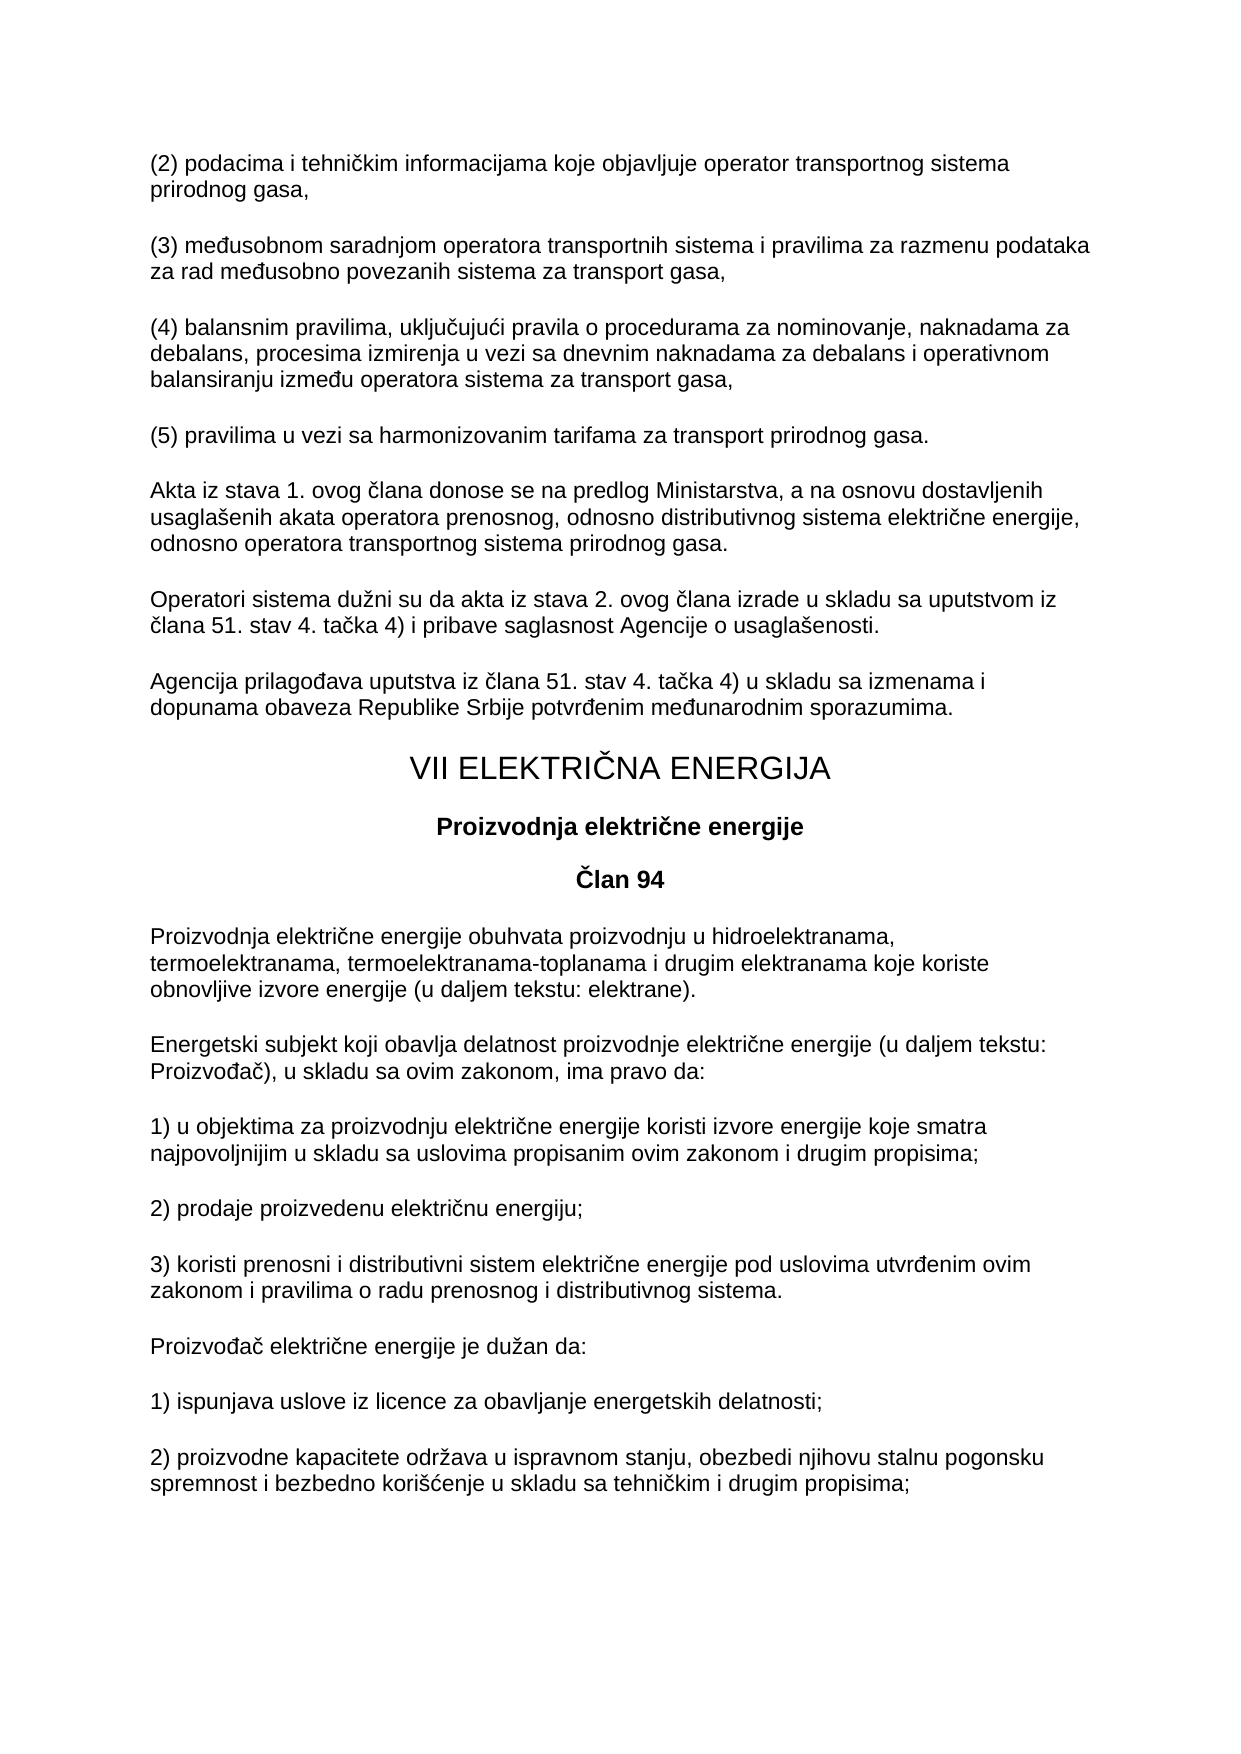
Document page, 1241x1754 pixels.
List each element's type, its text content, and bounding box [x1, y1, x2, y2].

text (5) pravilima u vezi sa harmonizovanim tarifama za transport prirodnog gasa. [150, 422, 1090, 448]
text 2) proizvodne kapacitete održava u ispravnom stanju, obezbedi njihovu stalnu pogonsku spremnost i bezbedno korišćenje u skladu sa tehničkim i drugim propisima; [150, 1444, 1090, 1496]
text 1) u objektima za proizvodnju električne energije koristi izvore energije koje smatra najpovoljnijim u skladu sa uslovima propisanim ovim zakonom i drugim propisima; [150, 1113, 1090, 1166]
text Agencija prilagođava uputstva iz člana 51. stav 4. tačka 4) u skladu sa izmenama i dopunama obaveza Republike Srbije potvrđenim međunarodnim sporazumima. [150, 668, 1090, 720]
text 1) ispunjava uslove iz licence za obavljanje energetskih delatnosti; [150, 1388, 1090, 1414]
text Akta iz stava 1. ovog člana donose se na predlog Ministarstva, a na osnovu dostavljenih usaglašenih akata operatora prenosnog, odnosno distributivnog sistema električne energije, odnosno operatora transportnog sistema prirodnog gasa. [150, 477, 1090, 557]
text VII ELEKTRIČNA ENERGIJA [150, 749, 1090, 787]
text Energetski subjekt koji obavlja delatnost proizvodnje električne energije (u daljem tekstu: Proizvođač), u skladu sa ovim zakonom, ima pravo da: [150, 1031, 1090, 1084]
text Proizvođač električne energije je dužan da: [150, 1333, 1090, 1359]
text 3) koristi prenosni i distributivni sistem električne energije pod uslovima utvrđenim ovim zakonom i pravilima o radu prenosnog i distributivnog sistema. [150, 1251, 1090, 1303]
text Član 94 [150, 865, 1090, 894]
text Operatori sistema dužni su da akta iz stava 2. ovog člana izrade u skladu sa uputstvom iz člana 51. stav 4. tačka 4) i pribave saglasnost Agencije o usaglašenosti. [150, 586, 1090, 638]
text (2) podacima i tehničkim informacijama koje objavljuje operator transportnog sistema prirodnog gasa, [150, 150, 1090, 203]
text 2) prodaje proizvedenu električnu energiju; [150, 1195, 1090, 1222]
text (3) međusobnom saradnjom operatora transportnih sistema i pravilima za razmenu podataka za rad međusobno povezanih sistema za transport gasa, [150, 232, 1090, 284]
text (4) balansnim pravilima, uključujući pravila o procedurama za nominovanje, naknadama za debalans, procesima izmirenja u vezi sa dnevnim naknadama za debalans i operativnom balansiranju između operatora sistema za transport gasa, [150, 314, 1090, 393]
text Proizvodnja električne energije [150, 812, 1090, 840]
text Proizvodnja električne energije obuhvata proizvodnju u hidroelektranama, termoelektranama, termoelektranama-toplanama i drugim elektranama koje koriste obnovljive izvore energije (u daljem tekstu: elektrane). [150, 923, 1090, 1002]
